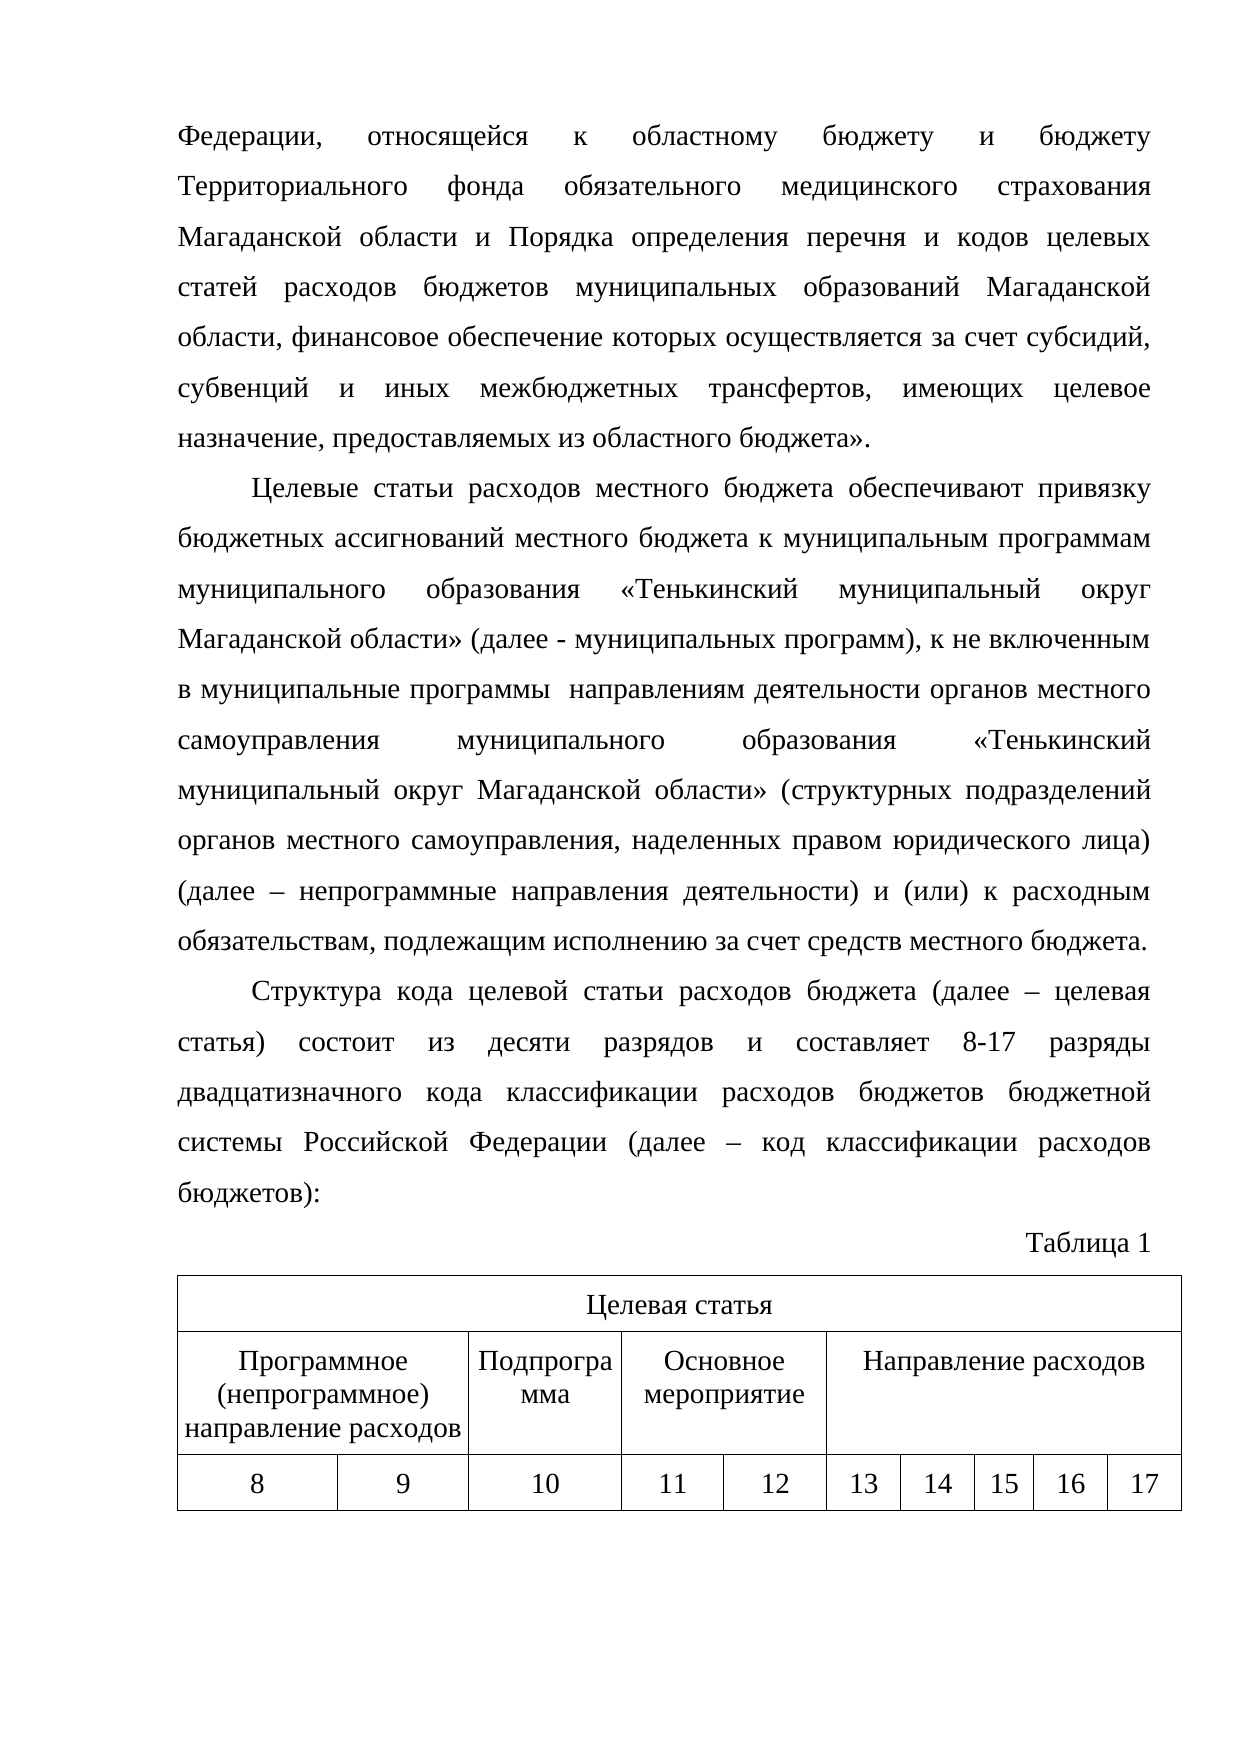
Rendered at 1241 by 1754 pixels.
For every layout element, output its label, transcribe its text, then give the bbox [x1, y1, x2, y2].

table_cell Программное (непрограммное) направление расходов [178, 1332, 468, 1454]
table_cell 11 [622, 1455, 723, 1510]
table_cell 13 [827, 1455, 900, 1510]
table_cell 12 [724, 1455, 826, 1510]
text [177, 118, 1152, 453]
table_cell 17 [1108, 1455, 1181, 1510]
table_cell 10 [469, 1455, 621, 1510]
text Целевые статьи расходов местного бюджета обеспечивают привязку бюджетных ассигнований местного бюджета к муниципальным программам муниципального образования «Тенькинский муниципальный округ Магаданской области» (далее - муниципальных программ), к не включенным в муниципальные программы направлениям деятельности органов местного самоуправления муниципального образования «Тенькинский муниципальный округ Магаданской области» (структурных подразделений органов местного самоуправления, наделенных правом юридического лица) (далее – непрограммные направления деятельности) и (или) к расходным обязательствам, подлежащим исполнению за счет средств местного бюджета. [177, 470, 1152, 957]
table_cell Подпрограмма [469, 1332, 621, 1454]
text Таблица 1 [177, 1225, 1152, 1258]
table_cell Основное мероприятие [622, 1332, 826, 1454]
table_cell 15 [975, 1455, 1033, 1510]
table_cell 16 [1034, 1455, 1107, 1510]
table_cell 8 [178, 1455, 337, 1510]
table_cell 9 [338, 1455, 468, 1510]
text Структура кода целевой статьи расходов бюджета (далее – целевая статья) состоит из десяти разрядов и составляет 8-17 разряды двадцатизначного кода классификации расходов бюджетов бюджетной системы Российской Федерации (далее – код классификации расходов бюджетов): [177, 973, 1152, 1208]
table_cell 14 [901, 1455, 974, 1510]
table_header Целевая статья [178, 1276, 1181, 1331]
table_cell Направление расходов [827, 1332, 1181, 1454]
